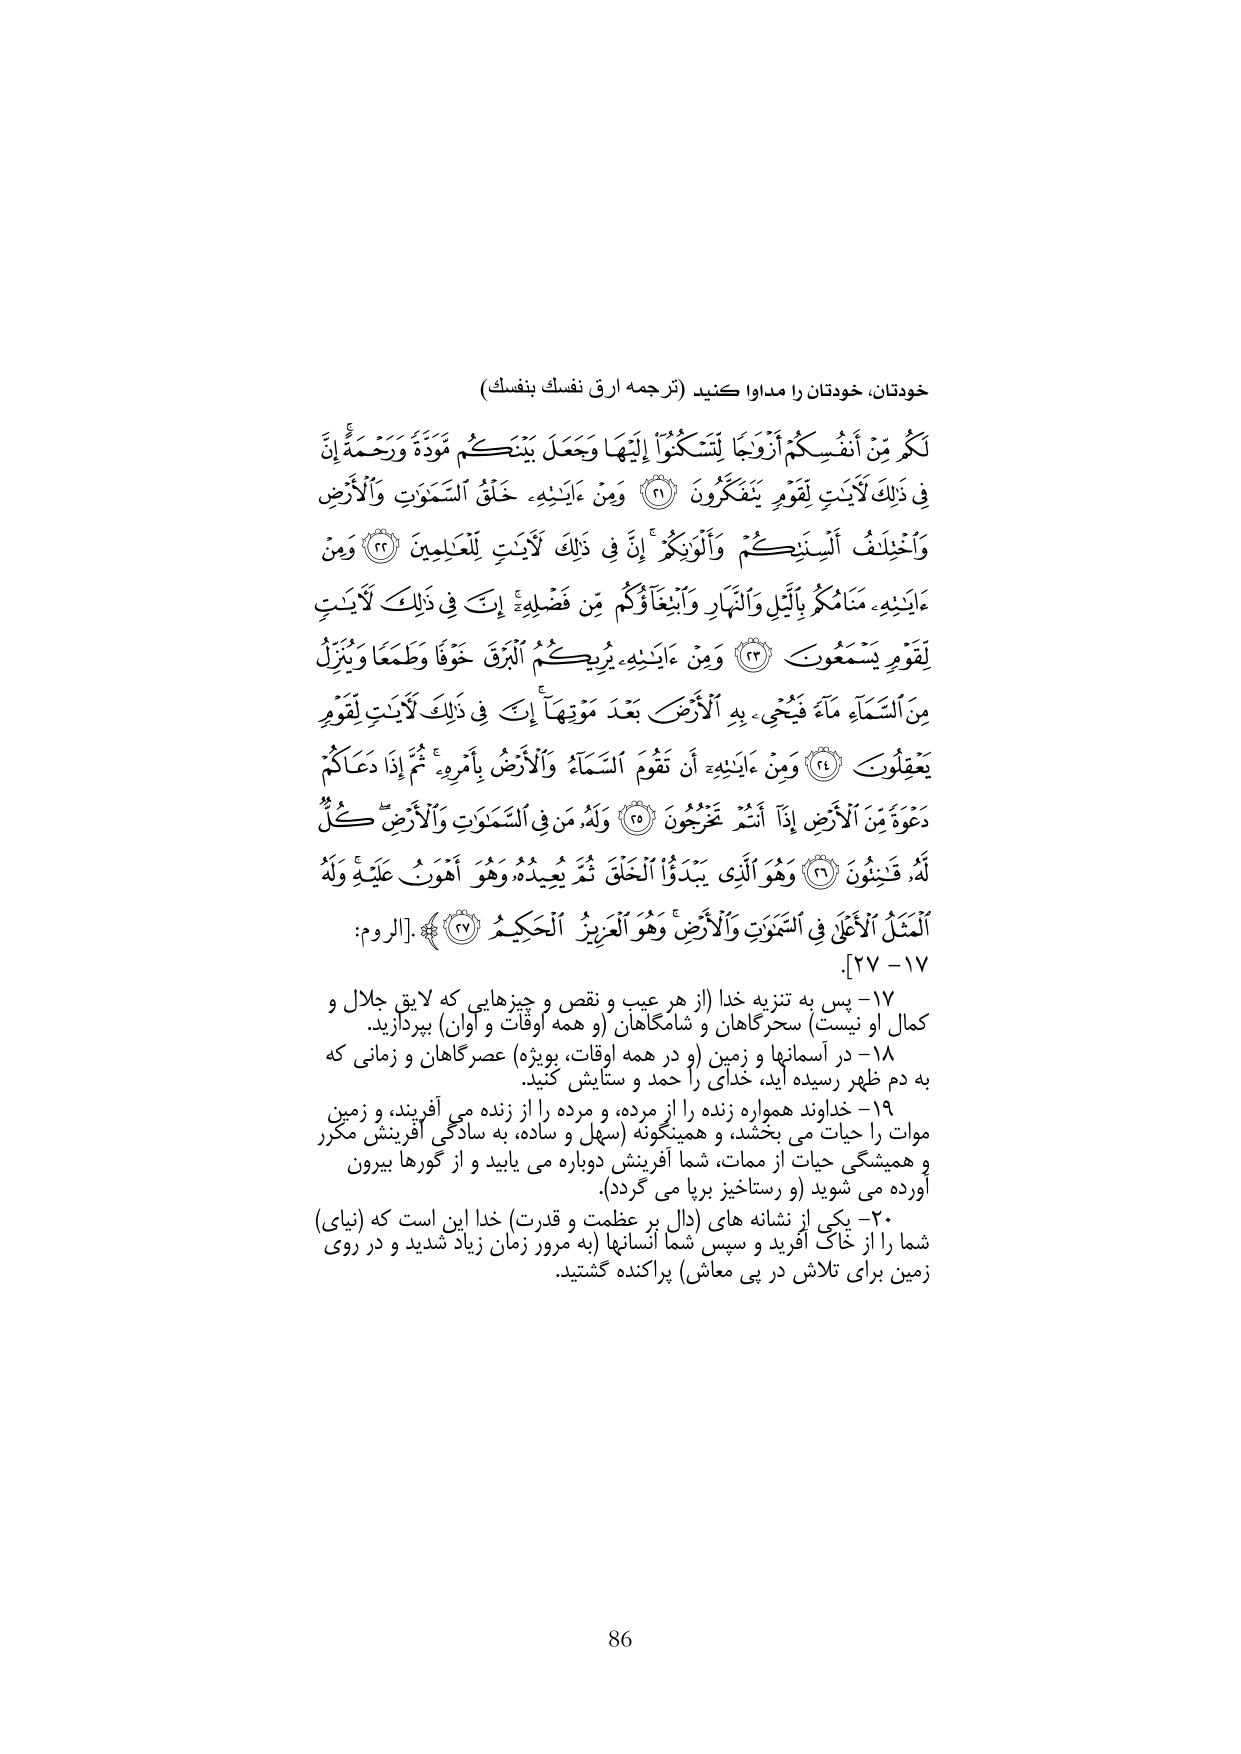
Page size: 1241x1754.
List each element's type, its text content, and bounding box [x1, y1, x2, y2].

text 20- يكي از نشانه هاي (دال بر عظمت و قدرت) خدا اين است كه (نياي) شما را از خاك آفريد و سپس شما انسانها (به مرور زمان زياد شديد و در روي زمين براي تلاش در پي معاش) پراكنده گشتيد. [311, 1204, 929, 1287]
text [311, 413, 929, 985]
text 17- پس به تنزيه خدا (از هر عيب و نقص و چيزهايي كه لايق جلال و كمال او نيست) سحرگاهان و شامگاهان (و همه اوقات و اوان) بپردازيد. [311, 985, 929, 1040]
text 19- خداوند همواره زنده را از مرده، و مرده را از زنده مي آفريند، و زمين موات را حيات مي بخشد، و همينگونه (سهل و ساده، به سادگي آفرينش مكرر و هميشگي حيات از ممات، شما آفرينش دوباره مي يابيد و از گورها بيرون آورده مي شويد (و رستاخيز برپا مي گردد). [311, 1095, 929, 1204]
text 18- در آسمانها و زمين (و در همه اوقات، بويژه) عصرگاهان و زماني كه به دم ظهر رسيده ايد، خداي را حمد و ستايش كنيد. [311, 1040, 929, 1095]
